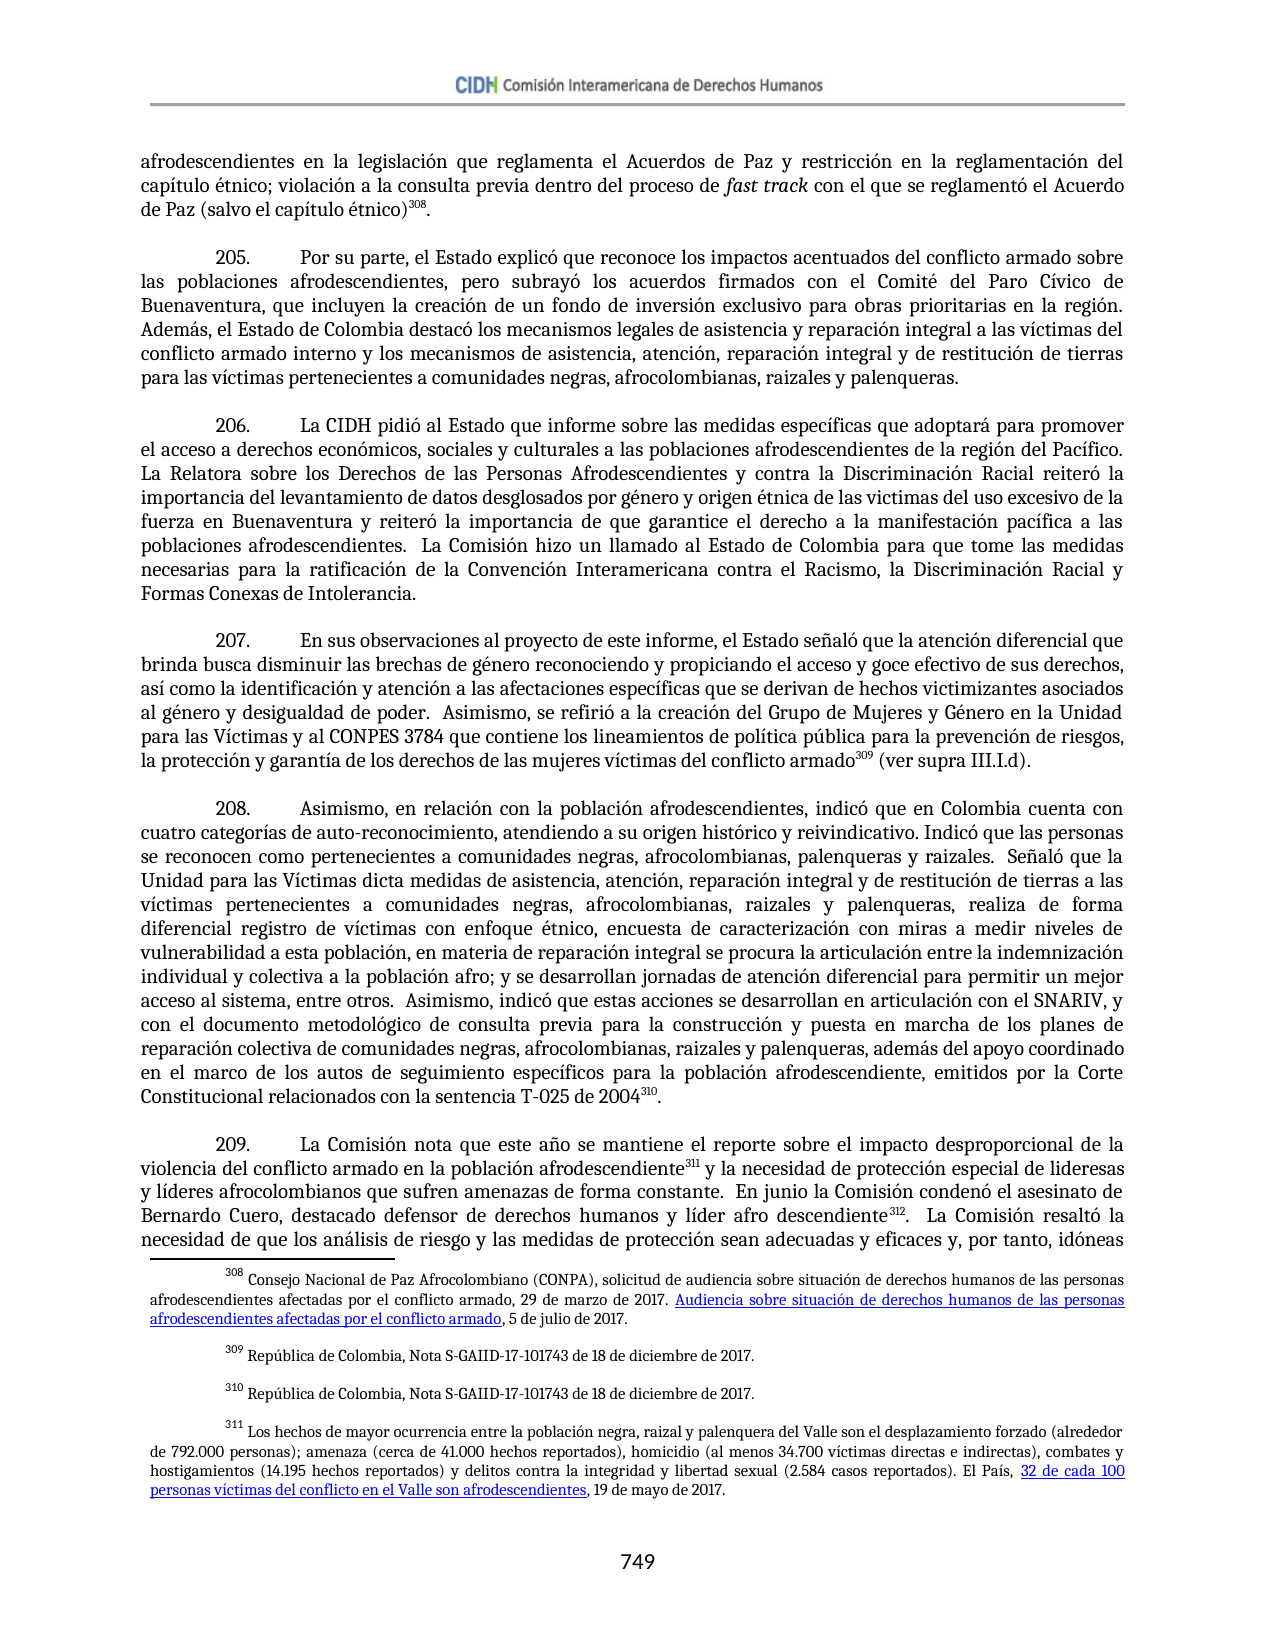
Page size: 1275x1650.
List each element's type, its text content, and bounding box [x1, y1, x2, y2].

list La CIDH pidió al Estado que informe sobre las medidas específicas que adoptará para promover el acceso a derechos económicos, sociales y culturales a las poblaciones afrodescendientes de la región del Pacífico. La Relatora sobre los Derechos de las Personas Afrodescendientes y contra la Discriminación Racial reiteró la importancia del levantamiento de datos desglosados por género y origen étnica de las victimas del uso excesivo de la fuerza en Buenaventura y reiteró la importancia de que garantice el derecho a la manifestación pacífica a las poblaciones afrodescendientes. La Comisión hizo un llamado al Estado de Colombia para que tome las medidas necesarias para la ratificación de la Convención Interamericana contra el Racismo, la Discriminación Racial y Formas Conexas de Intolerancia. [141, 413, 1125, 605]
list Asimismo, en relación con la población afrodescendientes, indicó que en Colombia cuenta con cuatro categorías de auto-reconocimiento, atendiendo a su origen histórico y reivindicativo. Indicó que las personas se reconocen como pertenecientes a comunidades negras, afrocolombianas, palenqueras y raizales. Señaló que la Unidad para las Víctimas dicta medidas de asistencia, atención, reparación integral y de restitución de tierras a las víctimas pertenecientes a comunidades negras, afrocolombianas, raizales y palenqueras, realiza de forma diferencial registro de víctimas con enfoque étnico, encuesta de caracterización con miras a medir niveles de vulnerabilidad a esta población, en materia de reparación integral se procura la articulación entre la indemnización individual y colectiva a la población afro; y se desarrollan jornadas de atención diferencial para permitir un mejor acceso al sistema, entre otros. Asimismo, indicó que estas acciones se desarrollan en articulación con el SNARIV, y con el documento metodológico de consulta previa para la construcción y puesta en marcha de los planes de reparación colectiva de comunidades negras, afrocolombianas, raizales y palenqueras, además del apoyo coordinado en el marco de los autos de seguimiento específicos para la población afrodescendiente, emitidos por la Corte Constitucional relacionados con la sentencia T-025 de 2004. [141, 797, 1125, 1108]
list Por su parte, el Estado explicó que reconoce los impactos acentuados del conflicto armado sobre las poblaciones afrodescendientes, pero subrayó los acuerdos firmados con el Comité del Paro Cívico de Buenaventura, que incluyen la creación de un fondo de inversión exclusivo para obras prioritarias en la región. Además, el Estado de Colombia destacó los mecanismos legales de asistencia y reparación integral a las víctimas del conflicto armado interno y los mecanismos de asistencia, atención, reparación integral y de restitución de tierras para las víctimas pertenecientes a comunidades negras, afrocolombianas, raizales y palenqueras. [141, 246, 1125, 389]
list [141, 1132, 1125, 1252]
list En sus observaciones al proyecto de este informe, el Estado señaló que la atención diferencial que brinda busca disminuir las brechas de género reconociendo y propiciando el acceso y goce efectivo de sus derechos, así como la identificación y atención a las afectaciones específicas que se derivan de hechos victimizantes asociados al género y desigualdad de poder. Asimismo, se refirió a la creación del Grupo de Mujeres y Género en la Unidad para las Víctimas y al CONPES 3784 que contiene los lineamientos de política pública para la prevención de riesgos, la protección y garantía de los derechos de las mujeres víctimas del conflicto armado (ver supra III.I.d). [141, 629, 1125, 773]
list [141, 150, 1125, 222]
picture [449, 75, 826, 96]
